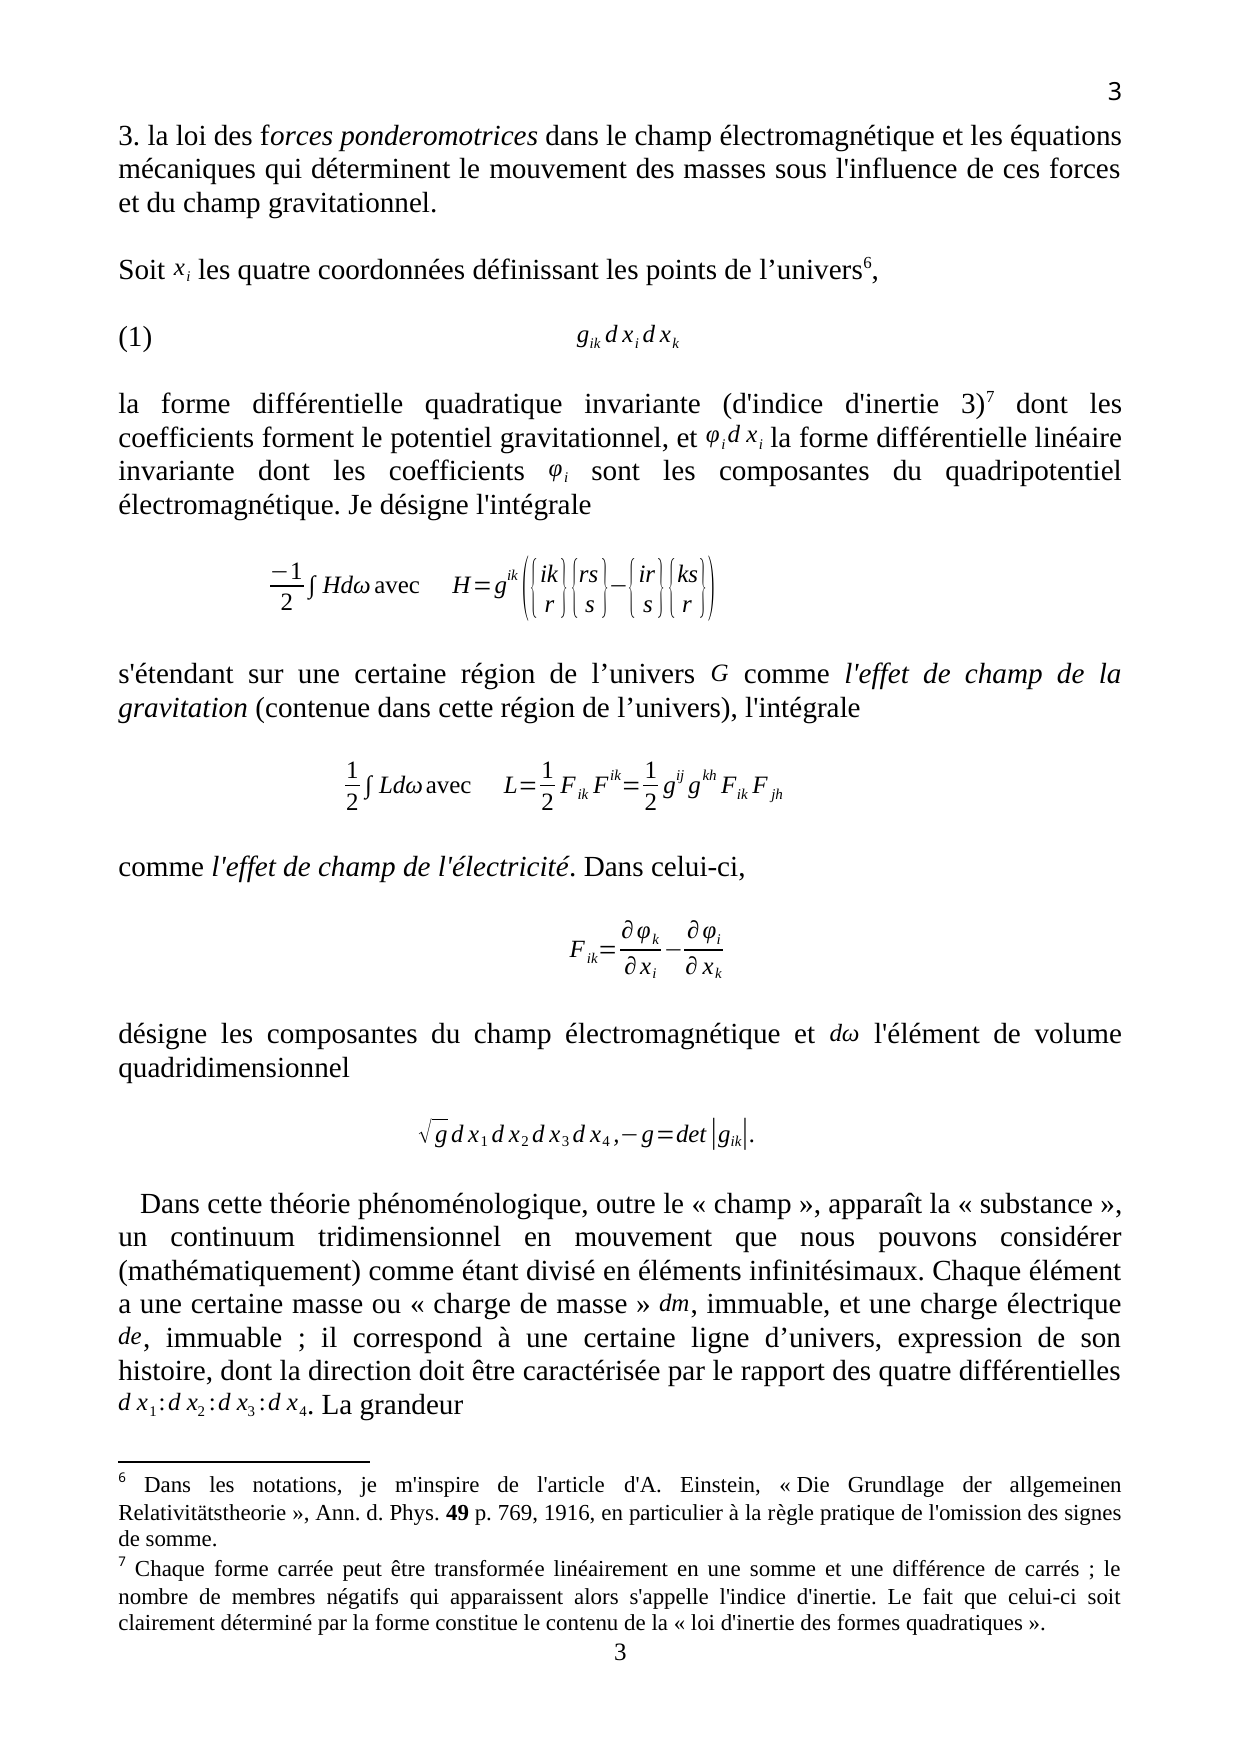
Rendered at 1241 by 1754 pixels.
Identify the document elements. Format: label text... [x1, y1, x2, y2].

text Dans cette théorie phénoménologique, outre le « champ », apparaît la « substance », un continuum tridimensionnel en mouvement que nous pouvons considérer (mathématiquement) comme étant divisé en éléments infinitésimaux. Chaque élément a une certaine masse ou « charge de masse » , immuable, et une charge électrique , immuable ; il correspond à une certaine ligne d’univers, expression de son histoire, dont la direction doit être caractérisée par le rapport des quatre différentielles . La grandeur [118, 1186, 1122, 1421]
text la forme différentielle quadratique invariante (d'indice d'inertie 3) dont les coefficients forment le potentiel gravitationnel, et la forme différentielle linéaire invariante dont les coefficients sont les composantes du quadripotentiel électromagnétique. Je désigne l'intégrale [118, 386, 1122, 521]
text comme l'effet de champ de l'électricité. Dans celui-ci, [118, 849, 1122, 883]
text Soit les quatre coordonnées définissant les points de l’univers, [118, 252, 1122, 286]
text (1) [118, 319, 1122, 353]
text désigne les composantes du champ électromagnétique et l'élément de volume quadridimensionnel [118, 1016, 1122, 1083]
text 3. la loi des forces ponderomotrices dans le champ électromagnétique et les équations mécaniques qui déterminent le mouvement des masses sous l'influence de ces forces et du champ gravitationnel. [118, 118, 1122, 219]
text s'étendant sur une certaine région de l’univers comme l'effet de champ de la gravitation (contenue dans cette région de l’univers), l'intégrale [118, 656, 1122, 723]
